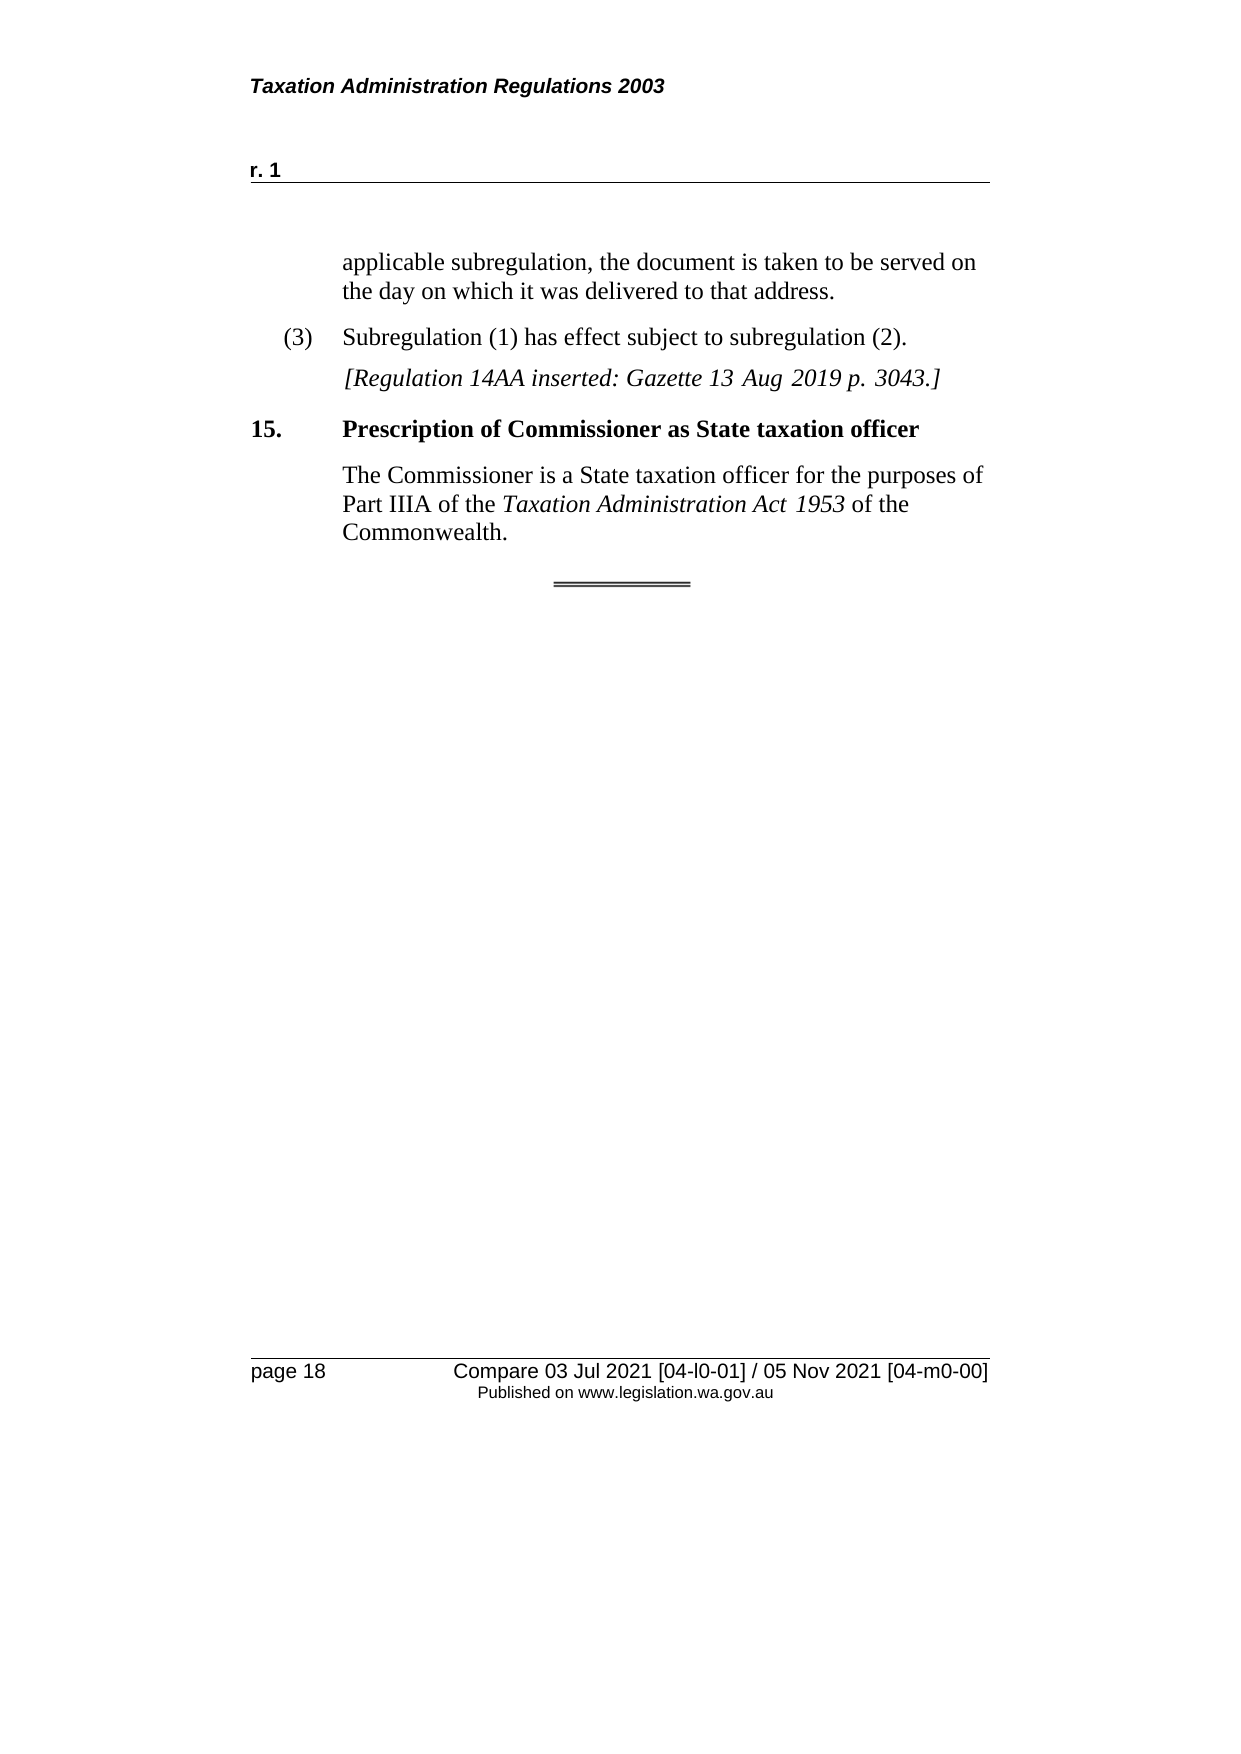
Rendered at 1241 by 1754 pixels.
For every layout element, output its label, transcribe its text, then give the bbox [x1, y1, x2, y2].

text [Regulation 14AA inserted: Gazette 13 Aug 2019 p. 3043.] [251, 363, 990, 392]
text (3) Subregulation (1) has effect subject to subregulation (2). [251, 322, 990, 350]
picture [543, 571, 697, 600]
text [251, 247, 990, 305]
subtitle 15. Prescription of Commissioner as State taxation officer [251, 414, 990, 443]
text The Commissioner is a State taxation officer for the purposes of Part IIIA of the Taxation Administration Act 1953 of the Commonwealth. [251, 460, 990, 546]
